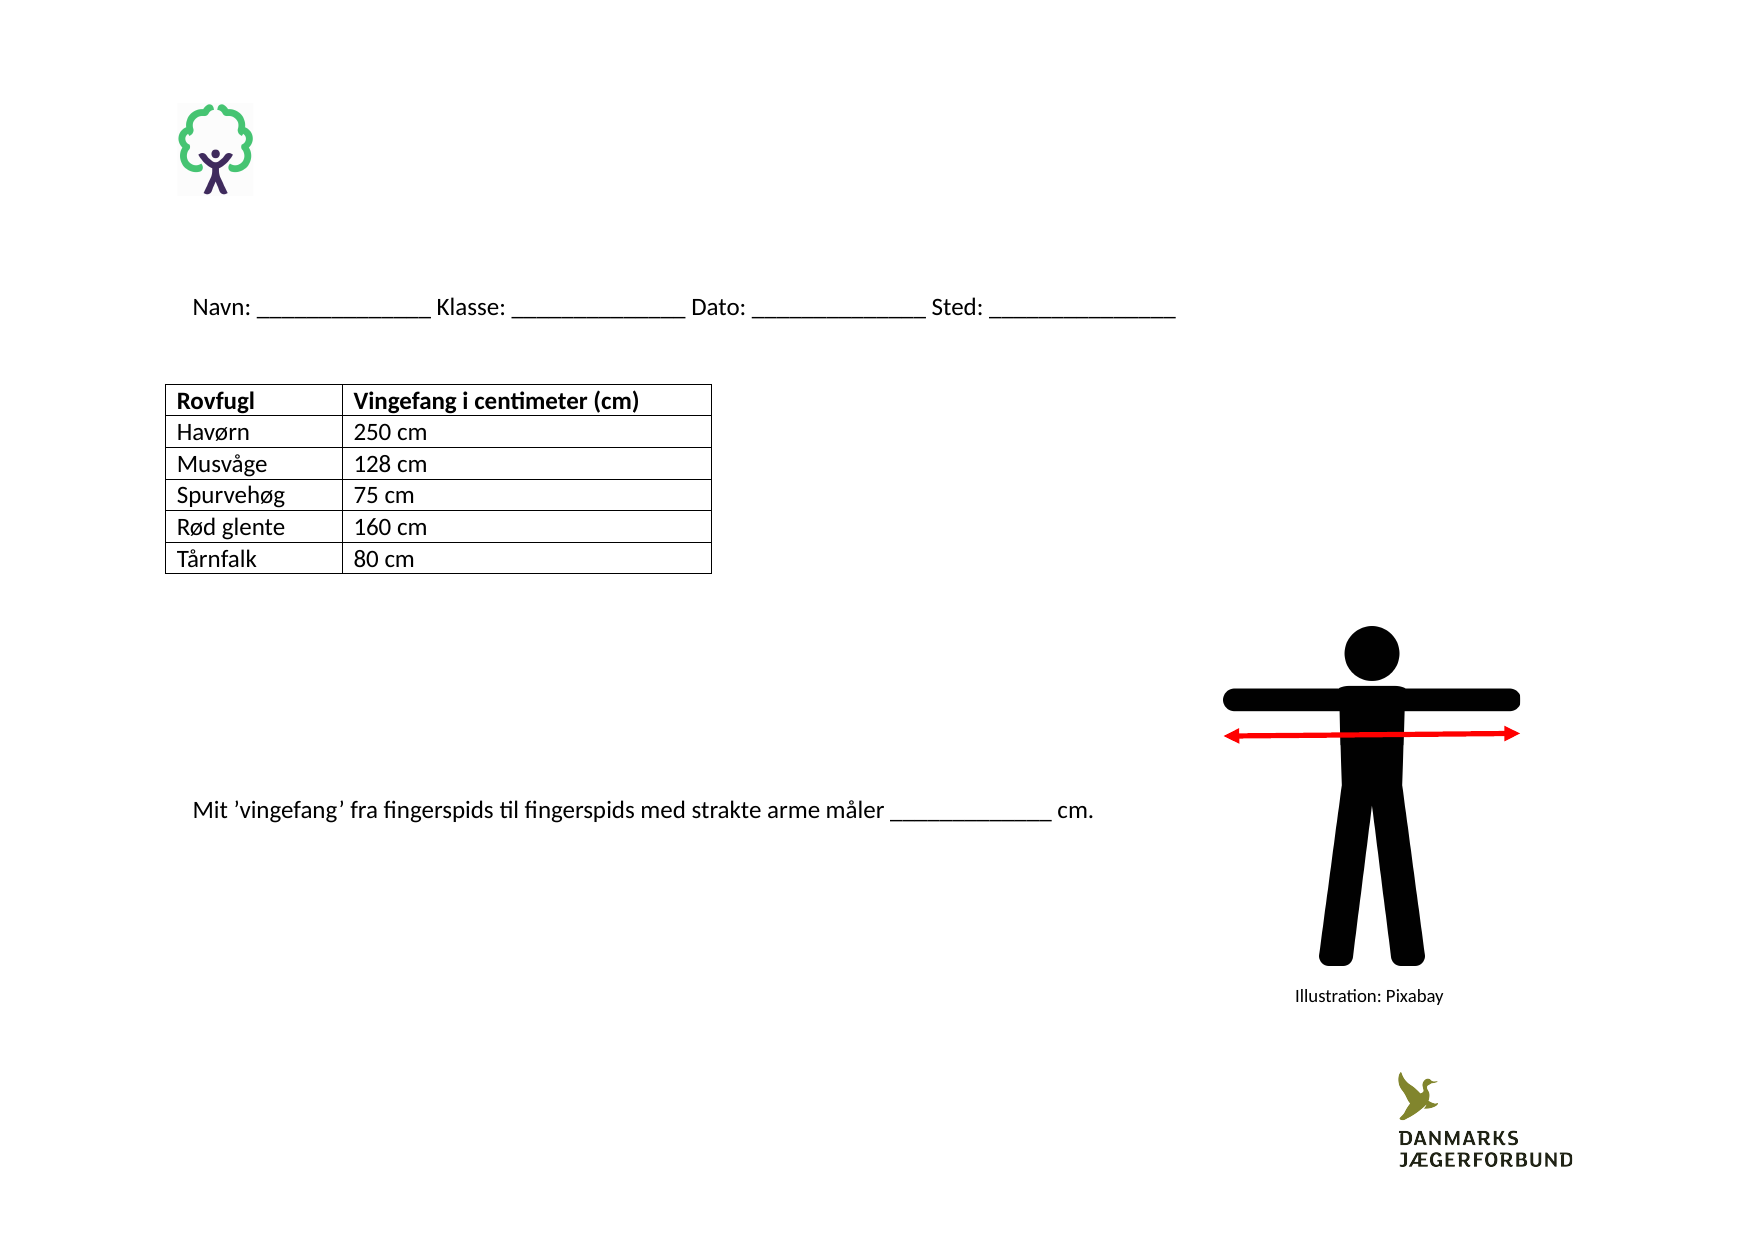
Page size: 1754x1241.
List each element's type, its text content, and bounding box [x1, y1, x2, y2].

table_cell 250 cm [343, 416, 711, 447]
picture [1398, 1072, 1573, 1167]
table_cell 128 cm [343, 448, 711, 478]
picture [177, 103, 254, 196]
table_cell 75 cm [343, 480, 711, 510]
table_cell Tårnfalk [166, 543, 342, 573]
table_cell Spurvehøg [166, 480, 342, 510]
table_cell 160 cm [343, 511, 711, 542]
table_cell 80 cm [343, 543, 711, 573]
picture [1223, 734, 1521, 966]
table_cell Rød glente [166, 511, 342, 542]
table_cell Havørn [166, 416, 342, 447]
picture [1223, 626, 1521, 735]
table_header Rovfugl [166, 385, 342, 415]
table_header Vingefang i centimeter (cm) [343, 385, 711, 415]
table_cell Musvåge [166, 448, 342, 478]
